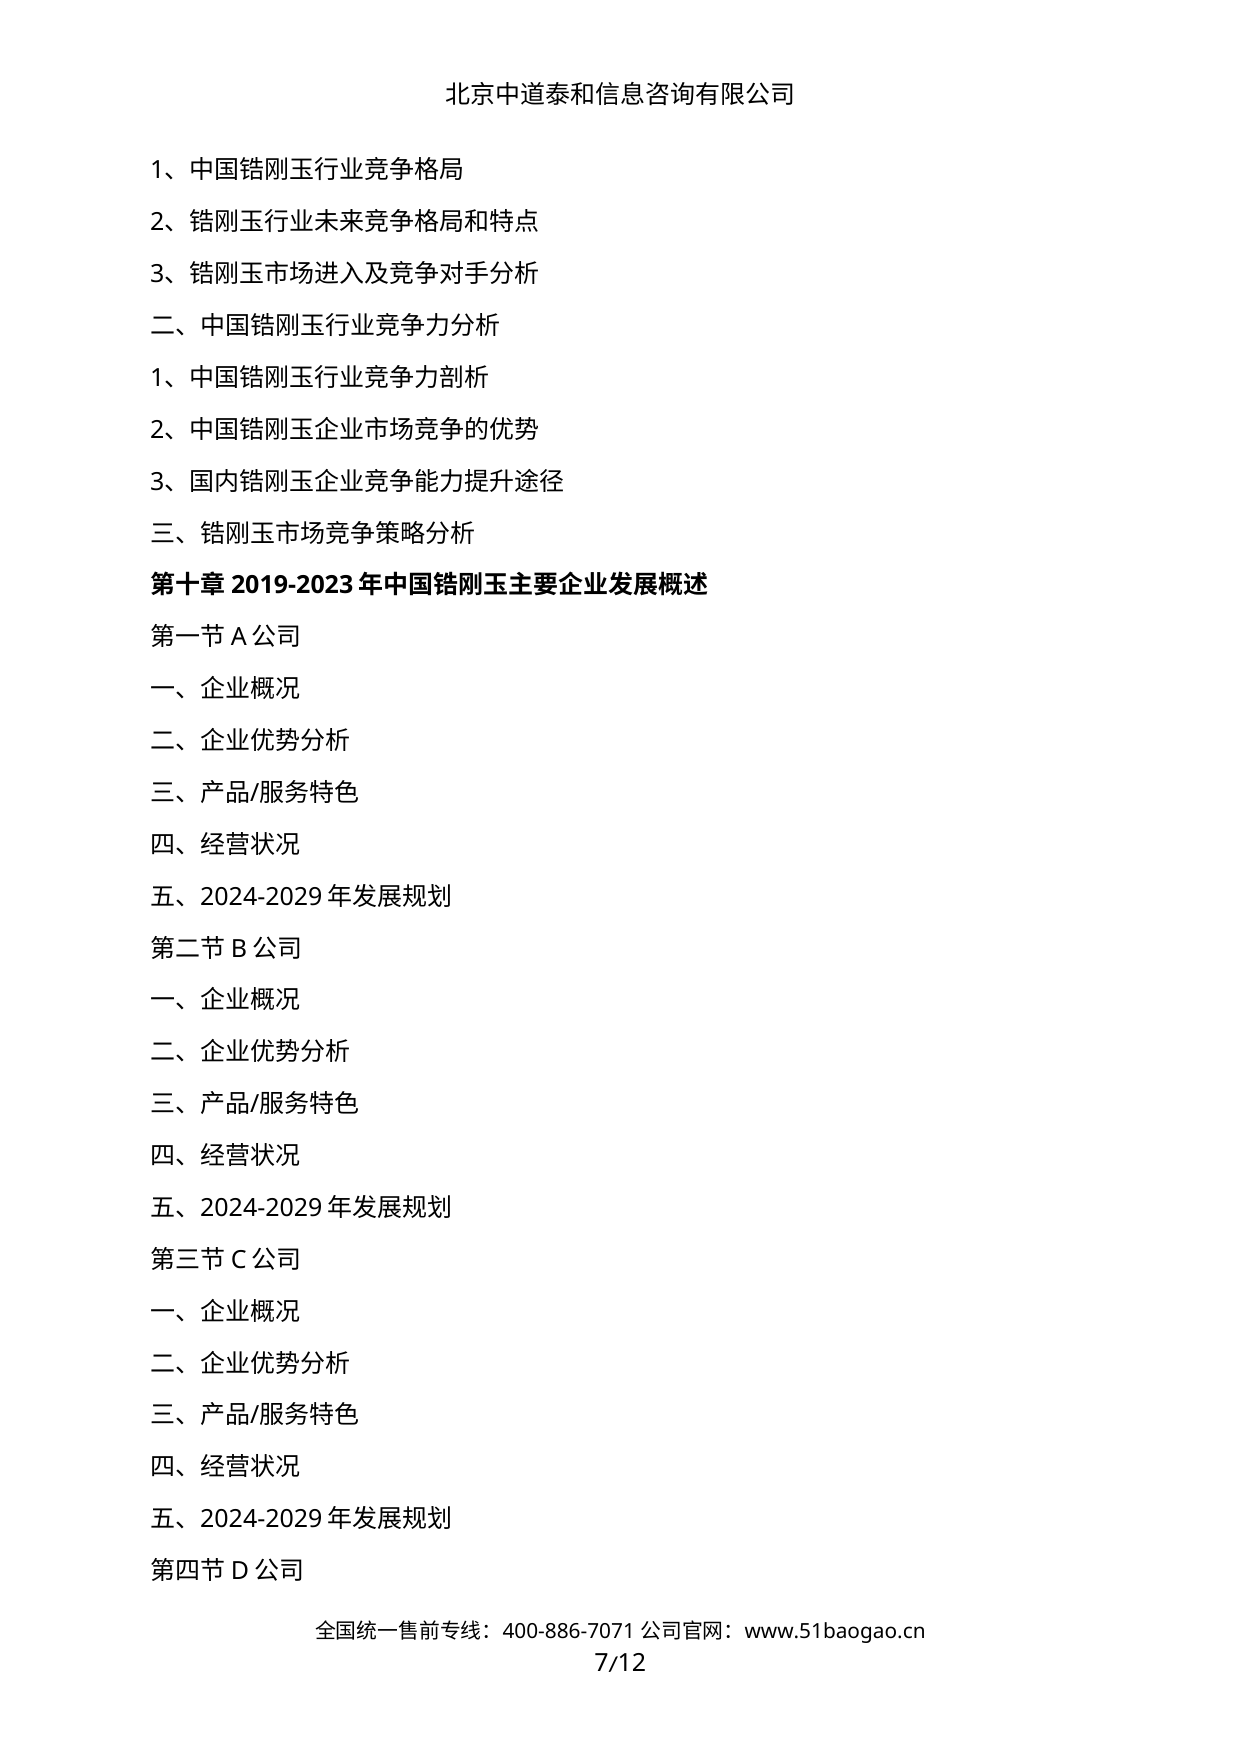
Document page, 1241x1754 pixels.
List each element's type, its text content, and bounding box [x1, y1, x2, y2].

text 三、产品/服务特色 [150, 772, 1090, 809]
text 1、中国锆刚玉行业竞争格局 [150, 150, 1090, 186]
text 二、企业优势分析 [150, 1343, 1090, 1379]
text 五、2024-2029年发展规划 [150, 876, 1090, 912]
text 第三节 C公司 [150, 1239, 1090, 1276]
text 四、经营状况 [150, 1447, 1090, 1483]
text 二、企业优势分析 [150, 1032, 1090, 1068]
text 二、中国锆刚玉行业竞争力分析 [150, 306, 1090, 342]
text 三、锆刚玉市场竞争策略分析 [150, 513, 1090, 549]
text 五、2024-2029年发展规划 [150, 1499, 1090, 1535]
text 四、经营状况 [150, 824, 1090, 861]
text 四、经营状况 [150, 1136, 1090, 1172]
text 三、产品/服务特色 [150, 1084, 1090, 1120]
text 五、2024-2029年发展规划 [150, 1187, 1090, 1224]
text 2、中国锆刚玉企业市场竞争的优势 [150, 409, 1090, 446]
text 一、企业概况 [150, 1291, 1090, 1327]
text 第十章 2019-2023年中国锆刚玉主要企业发展概述 [150, 565, 1090, 601]
text 3、国内锆刚玉企业竞争能力提升途径 [150, 461, 1090, 497]
text 第二节 B公司 [150, 928, 1090, 964]
text 第四节 D公司 [150, 1551, 1090, 1587]
text 1、中国锆刚玉行业竞争力剖析 [150, 357, 1090, 394]
text 3、锆刚玉市场进入及竞争对手分析 [150, 254, 1090, 290]
text 2、锆刚玉行业未来竞争格局和特点 [150, 202, 1090, 238]
text 三、产品/服务特色 [150, 1395, 1090, 1431]
text 二、企业优势分析 [150, 721, 1090, 757]
text 一、企业概况 [150, 980, 1090, 1016]
text 第一节 A公司 [150, 617, 1090, 653]
text 一、企业概况 [150, 669, 1090, 705]
